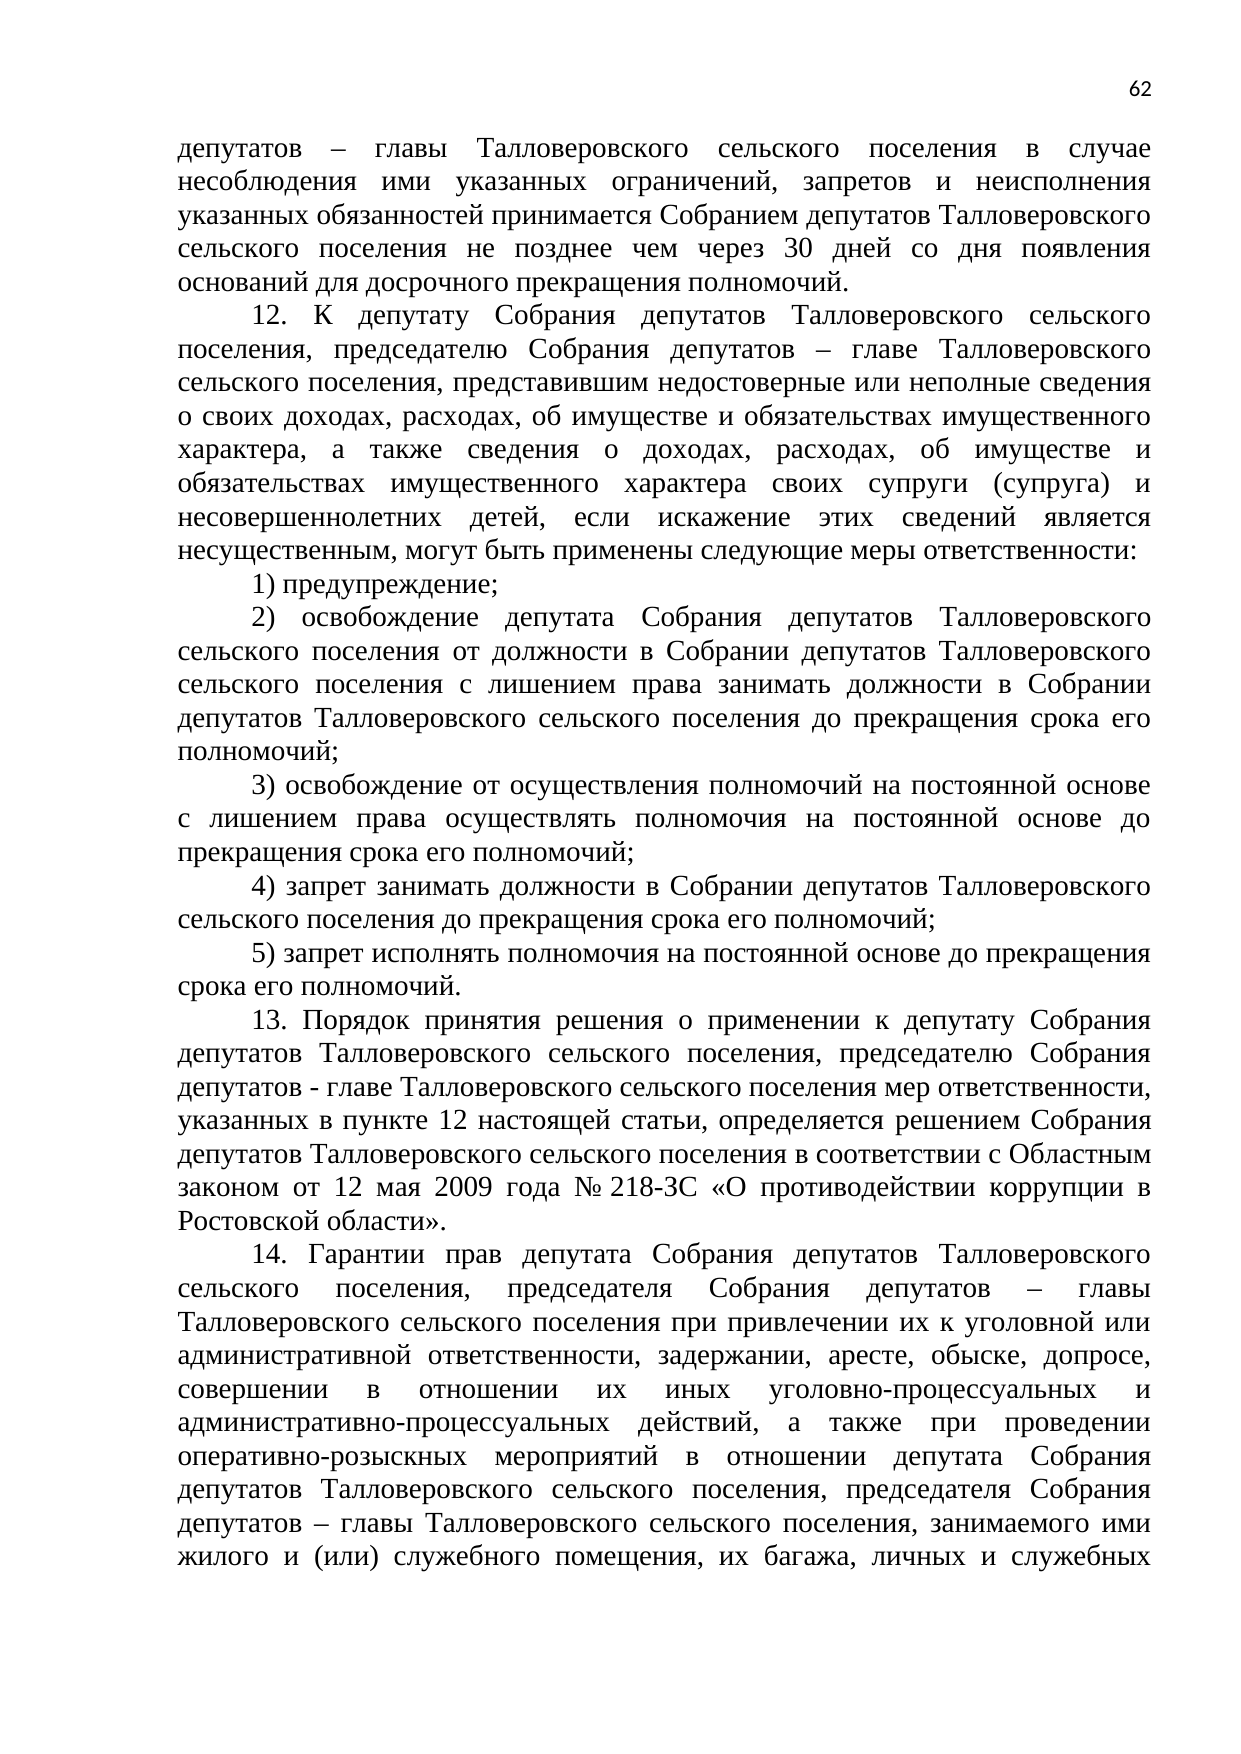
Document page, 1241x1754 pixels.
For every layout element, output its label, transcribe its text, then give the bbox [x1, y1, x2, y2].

text 2) освобождение депутата Собрания депутатов Талловеровского сельского поселения от должности в Собрании депутатов Талловеровского сельского поселения с лишением права занимать должности в Собрании депутатов Талловеровского сельского поселения до прекращения срока его полномочий; [177, 599, 1152, 767]
text 13. Порядок принятия решения о применении к депутату Собрания депутатов Талловеровского сельского поселения, председателю Собрания депутатов - главе Талловеровского сельского поселения мер ответственности, указанных в пункте 12 настоящей статьи, определяется решением Собрания депутатов Талловеровского сельского поселения в соответствии с Областным законом от 12 мая 2009 года № 218-ЗС «О противодействии коррупции в Ростовской области». [177, 1002, 1152, 1237]
text 3) освобождение от осуществления полномочий на постоянной основе с лишением права осуществлять полномочия на постоянной основе до прекращения срока его полномочий; [177, 767, 1152, 868]
text 12. К депутату Собрания депутатов Талловеровского сельского поселения, председателю Собрания депутатов – главе Талловеровского сельского поселения, представившим недостоверные или неполные сведения о своих доходах, расходах, об имуществе и обязательствах имущественного характера, а также сведения о доходах, расходах, об имуществе и обязательствах имущественного характера своих супруги (супруга) и несовершеннолетних детей, если искажение этих сведений является несущественным, могут быть применены следующие меры ответственности: [177, 297, 1152, 566]
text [177, 130, 1152, 297]
text 1) предупреждение; [177, 566, 1152, 599]
text 5) запрет исполнять полномочия на постоянной основе до прекращения срока его полномочий. [177, 935, 1152, 1002]
text 4) запрет занимать должности в Собрании депутатов Талловеровского сельского поселения до прекращения срока его полномочий; [177, 868, 1152, 935]
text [177, 1237, 1152, 1572]
